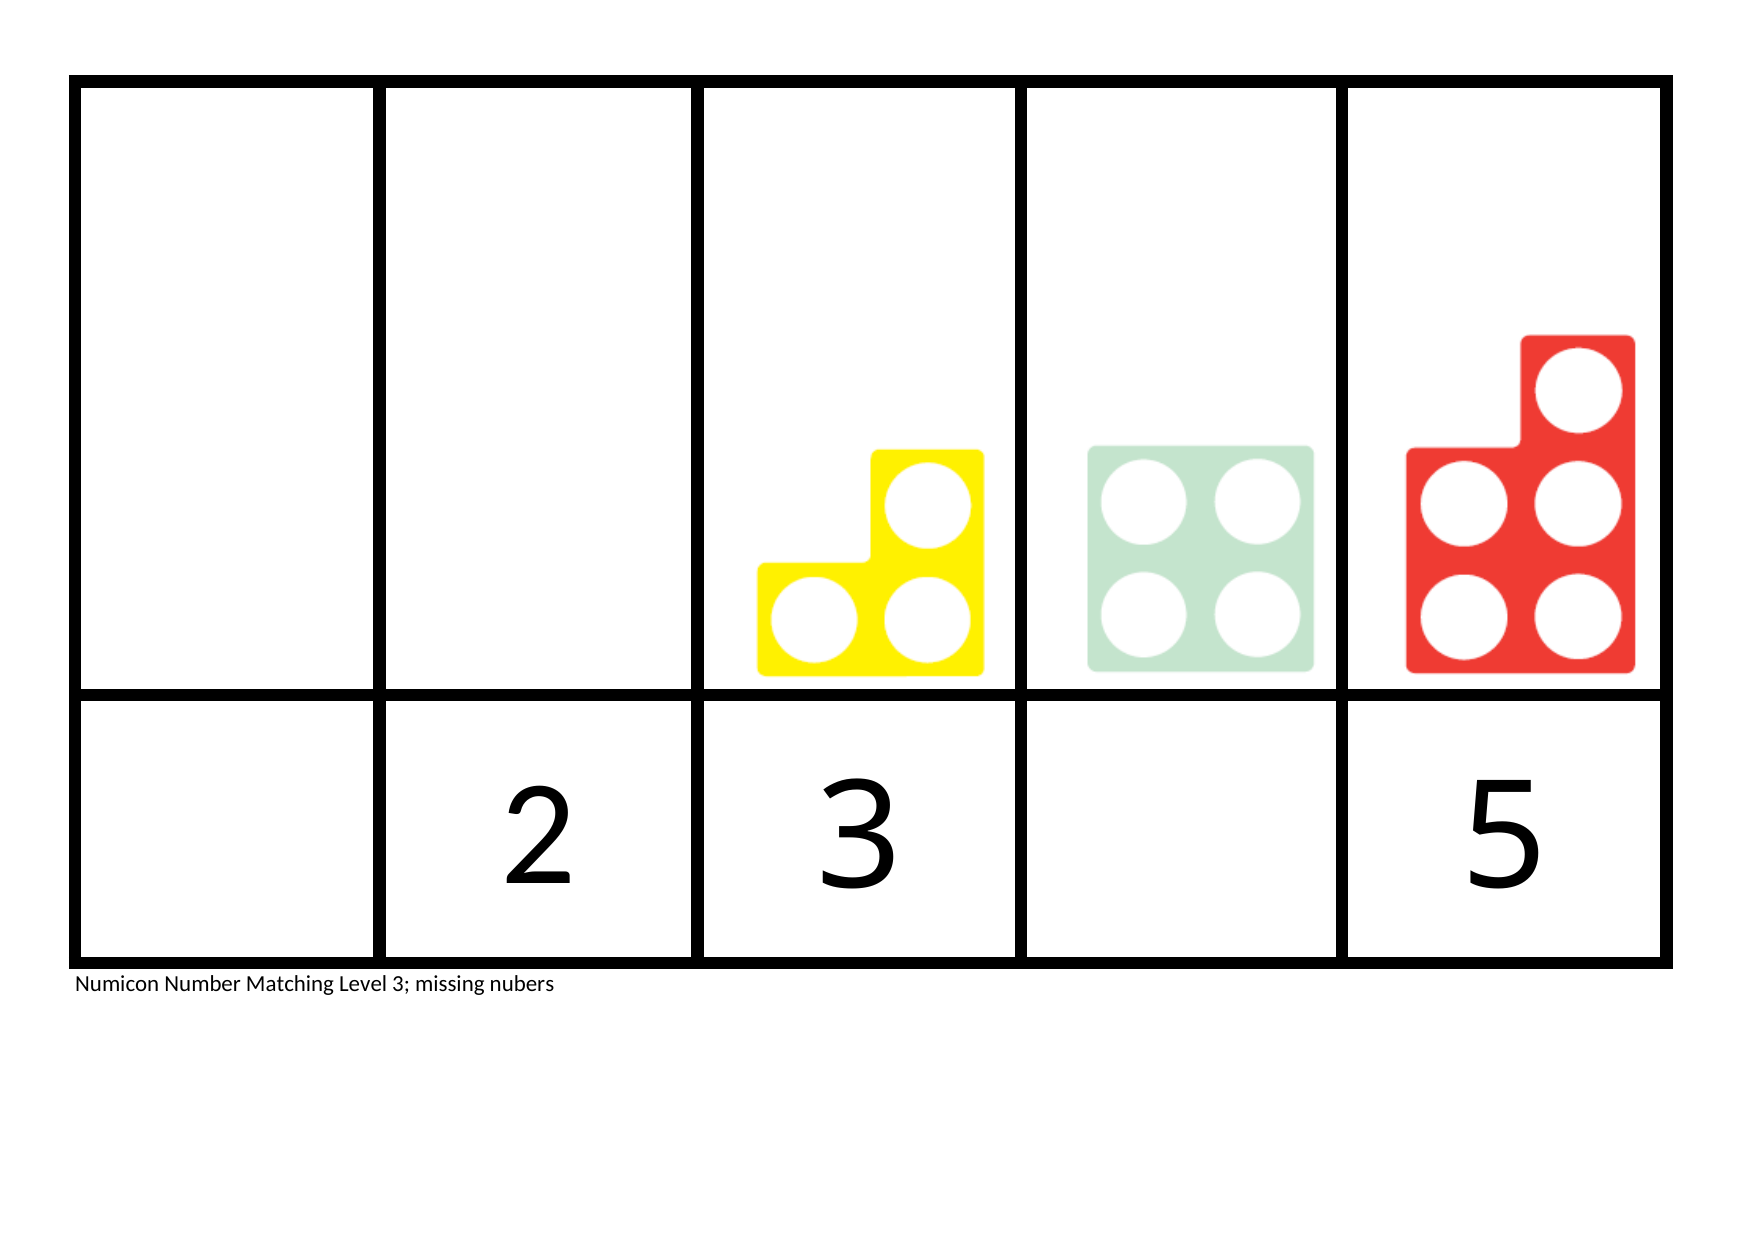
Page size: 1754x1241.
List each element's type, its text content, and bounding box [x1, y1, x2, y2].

table_header [704, 88, 1015, 689]
picture [1066, 427, 1331, 689]
table_header [81, 88, 373, 689]
picture [719, 439, 1010, 689]
table_cell 5 [1348, 701, 1660, 957]
table_cell 2 [386, 701, 691, 957]
picture [1361, 308, 1656, 689]
text Numicon Number Matching Level 3; missing nubers [75, 969, 1679, 997]
table_cell [81, 701, 373, 957]
table_header [1027, 88, 1336, 689]
table_cell 3 [704, 701, 1015, 957]
table_header [386, 88, 691, 689]
table_cell [1027, 701, 1336, 957]
table_header [1348, 88, 1660, 689]
